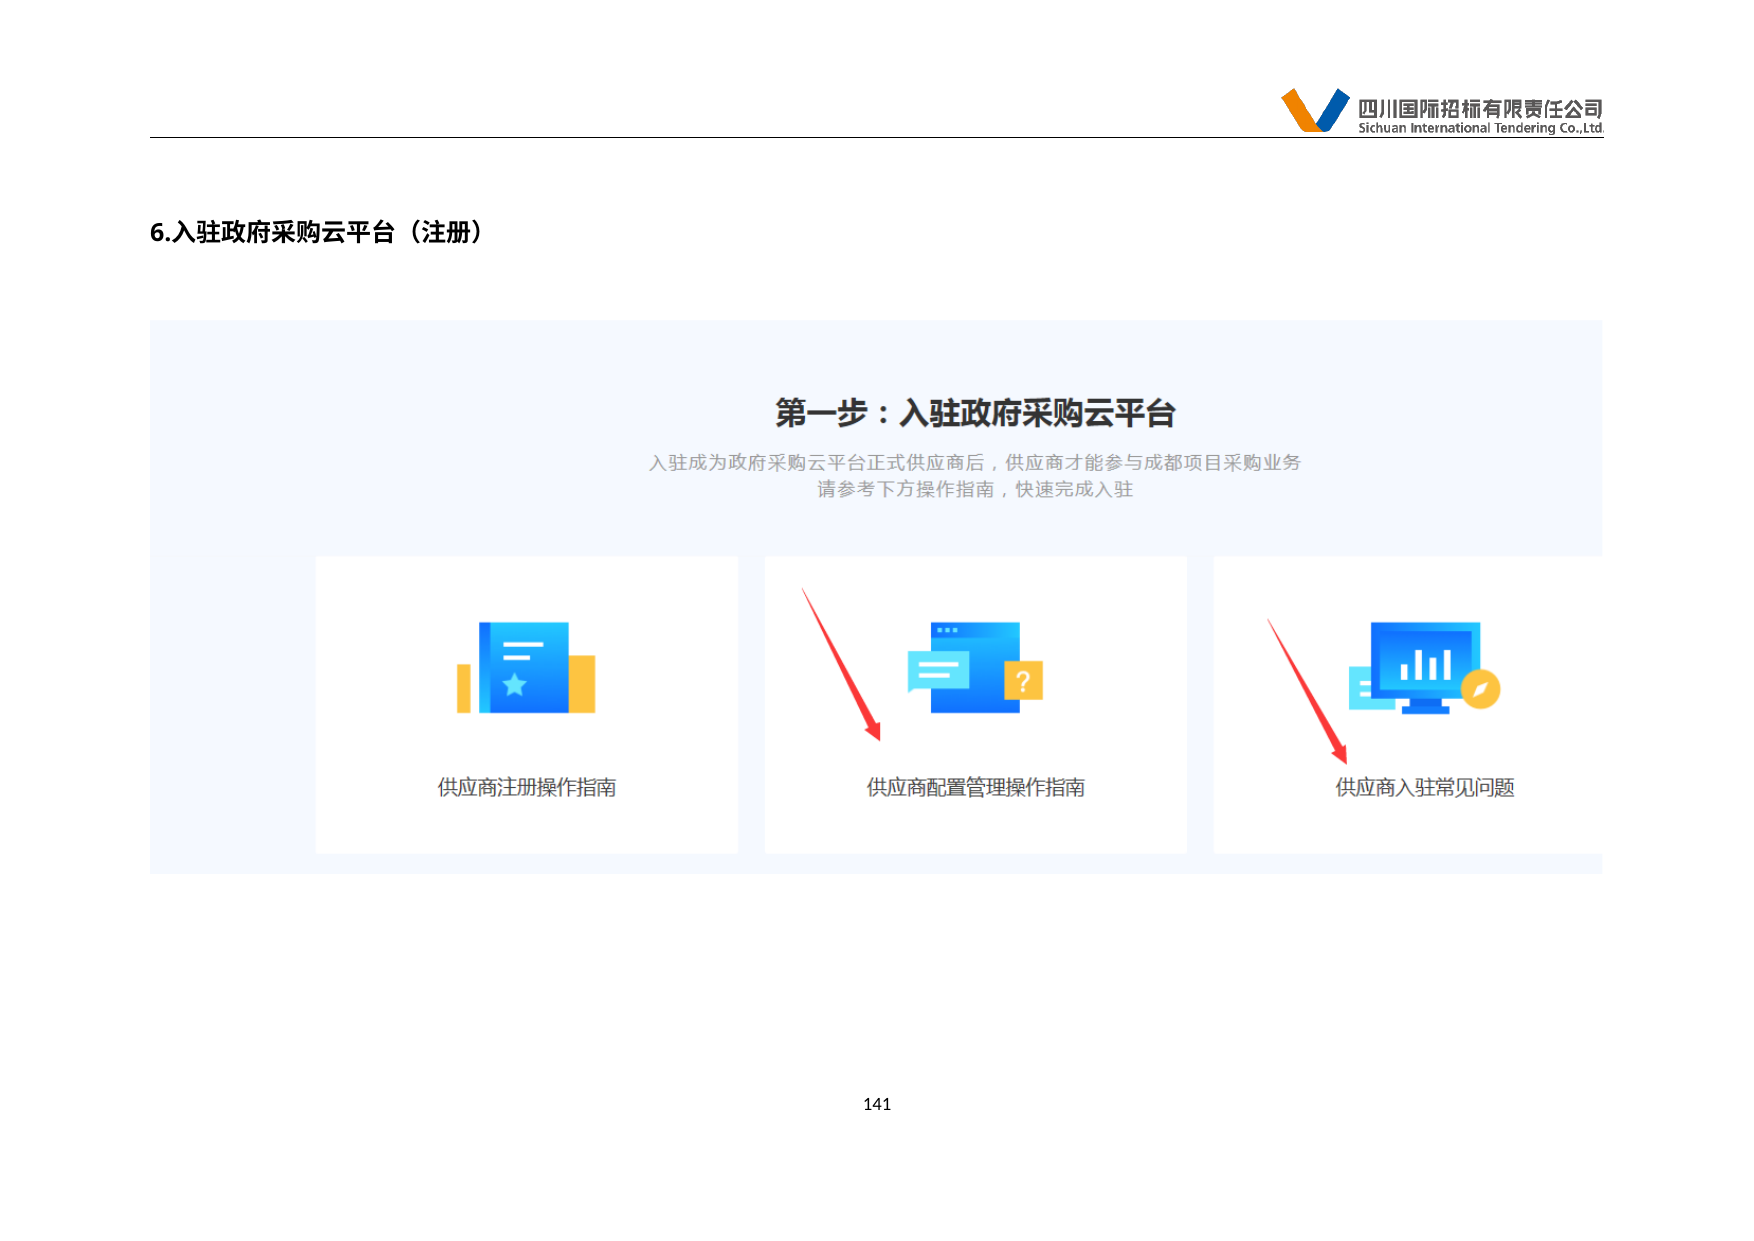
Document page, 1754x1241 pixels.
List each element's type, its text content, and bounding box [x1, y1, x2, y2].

text 6.入驻政府采购云平台（注册） [150, 198, 1604, 263]
picture [1281, 88, 1604, 135]
picture [150, 282, 1603, 874]
